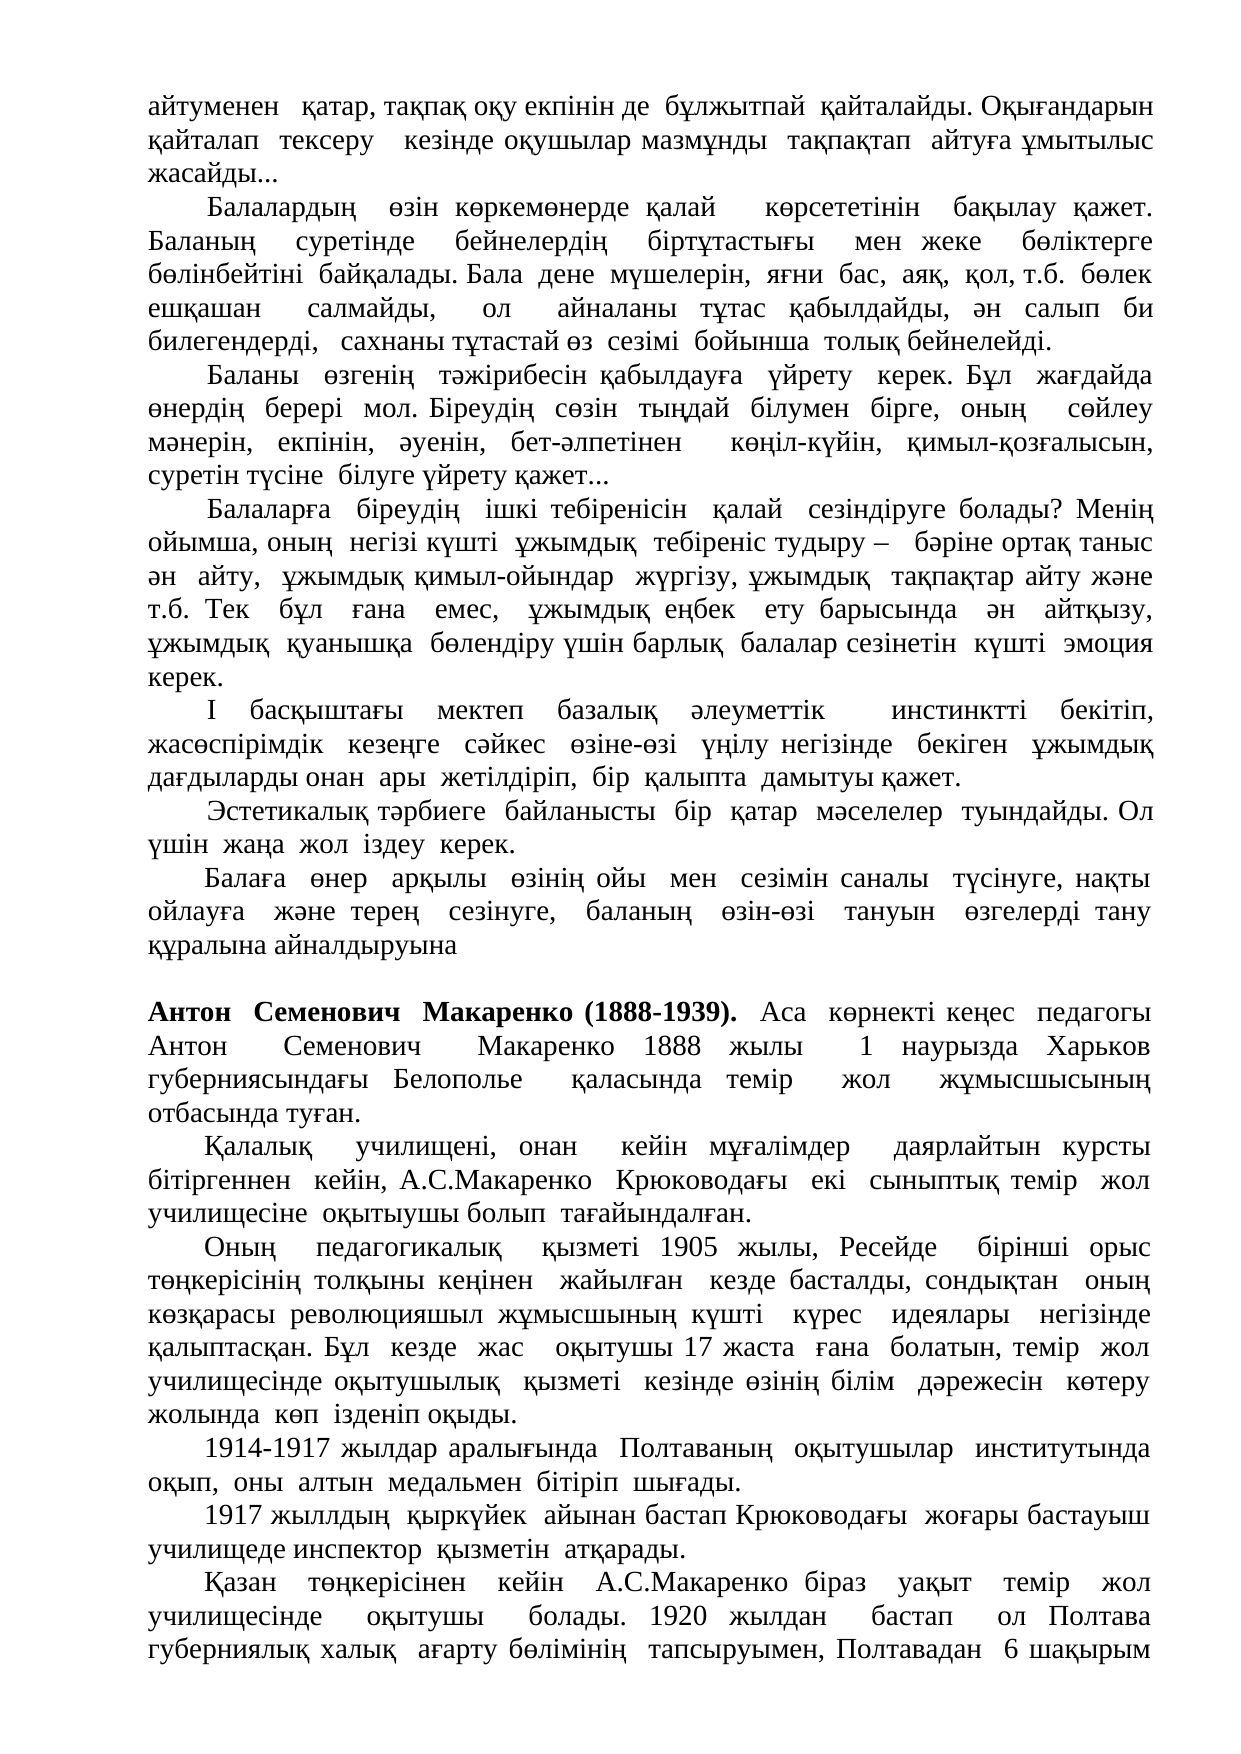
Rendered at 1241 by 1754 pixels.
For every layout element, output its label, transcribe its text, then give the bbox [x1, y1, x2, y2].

text 1914-1917 жылдар аралығында Полтаваның оқытушылар институтында оқып, оны алтын медальмен бітіріп шығады. [148, 1430, 1152, 1497]
text Баланы өзгенің тәжірибесін қабылдауға үйрету керек. Бұл жағдайда өнердің берері мол. Біреудің сөзін тыңдай білумен бірге, оның сөйлеу мәнерін, екпінін, әуенін, бет-әлпетінен көңіл-күйін, қимыл-қозғалысын, суретін түсіне білуге үйрету қажет... [148, 357, 1154, 491]
text Балалардың өзін көркемөнерде қалай көрсететінін бақылау қажет. Баланың суретінде бейнелердің біртұтастығы мен жеке бөліктерге бөлінбейтіні байқалады. Бала дене мүшелерін, яғни бас, аяқ, қол, т.б. бөлек ешқашан салмайды, ол айналаны тұтас қабылдайды, ән салып би билегендерді, сахнаны тұтастай өз сезімі бойынша толық бейнелейді. [148, 189, 1154, 357]
text Балаларға біреудің ішкі тебіренісін қалай сезіндіруге болады? Менің ойымша, оның негізі күшті ұжымдық тебіреніс тудыру – бәріне ортақ таныс ән айту, ұжымдық қимыл-ойындар жүргізу, ұжымдық тақпақтар айту және т.б. Тек бұл ғана емес, ұжымдық еңбек ету барысында ән айтқызу, ұжымдық қуанышқа бөлендіру үшін барлық балалар сезінетін күшті эмоция керек. [148, 491, 1154, 692]
text I басқыштағы мектеп базалық әлеуметтік инстинктті бекітіп, жасөспірімдік кезеңге сәйкес өзіне-өзі үңілу негізінде бекіген ұжымдық дағдыларды онан ары жетілдіріп, бір қалыпта дамытуы қажет. [148, 692, 1154, 793]
text 1917 жыллдың қыркүйек айынан бастап Крюководағы жоғары бастауыш училищеде инспектор қызметін атқарады. [148, 1497, 1152, 1564]
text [148, 1564, 1152, 1665]
text Оның педагогикалық қызметі 1905 жылы, Ресейде бірінші орыс төңкерісінің толқыны кеңінен жайылған кезде басталды, сондықтан оның көзқарасы революцияшыл жұмысшының күшті күрес идеялары негізінде қалыптасқан. Бұл кезде жас оқытушы 17 жаста ғана болатын, темір жол училищесінде оқытушылық қызметі кезінде өзінің білім дәрежесін көтеру жолында көп ізденіп оқыды. [148, 1229, 1152, 1430]
text Қалалық училищені, онан кейін мұғалімдер даярлайтын курсты бітіргеннен кейін, А.С.Макаренко Крюководағы екі сыныптық темір жол училищесіне оқытыушы болып тағайындалған. [148, 1128, 1152, 1229]
text Антон Семенович Макаренко (1888-1939). Аса көрнекті кеңес педагогы Антон Семенович Макаренко 1888 жылы 1 наурызда Харьков губерниясындағы Белополье қаласында темір жол жұмысшысының отбасында туған. [148, 994, 1152, 1128]
text Эстетикалық тәрбиеге байланысты бір қатар мәселелер туындайды. Ол үшін жаңа жол іздеу керек. [148, 793, 1154, 860]
text Балаға өнер арқылы өзінің ойы мен сезімін саналы түсінуге, нақты ойлауға және терең сезінуге, баланың өзін-өзі тануын өзгелерді тану құралына айналдыруына [148, 860, 1152, 961]
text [148, 88, 1154, 189]
